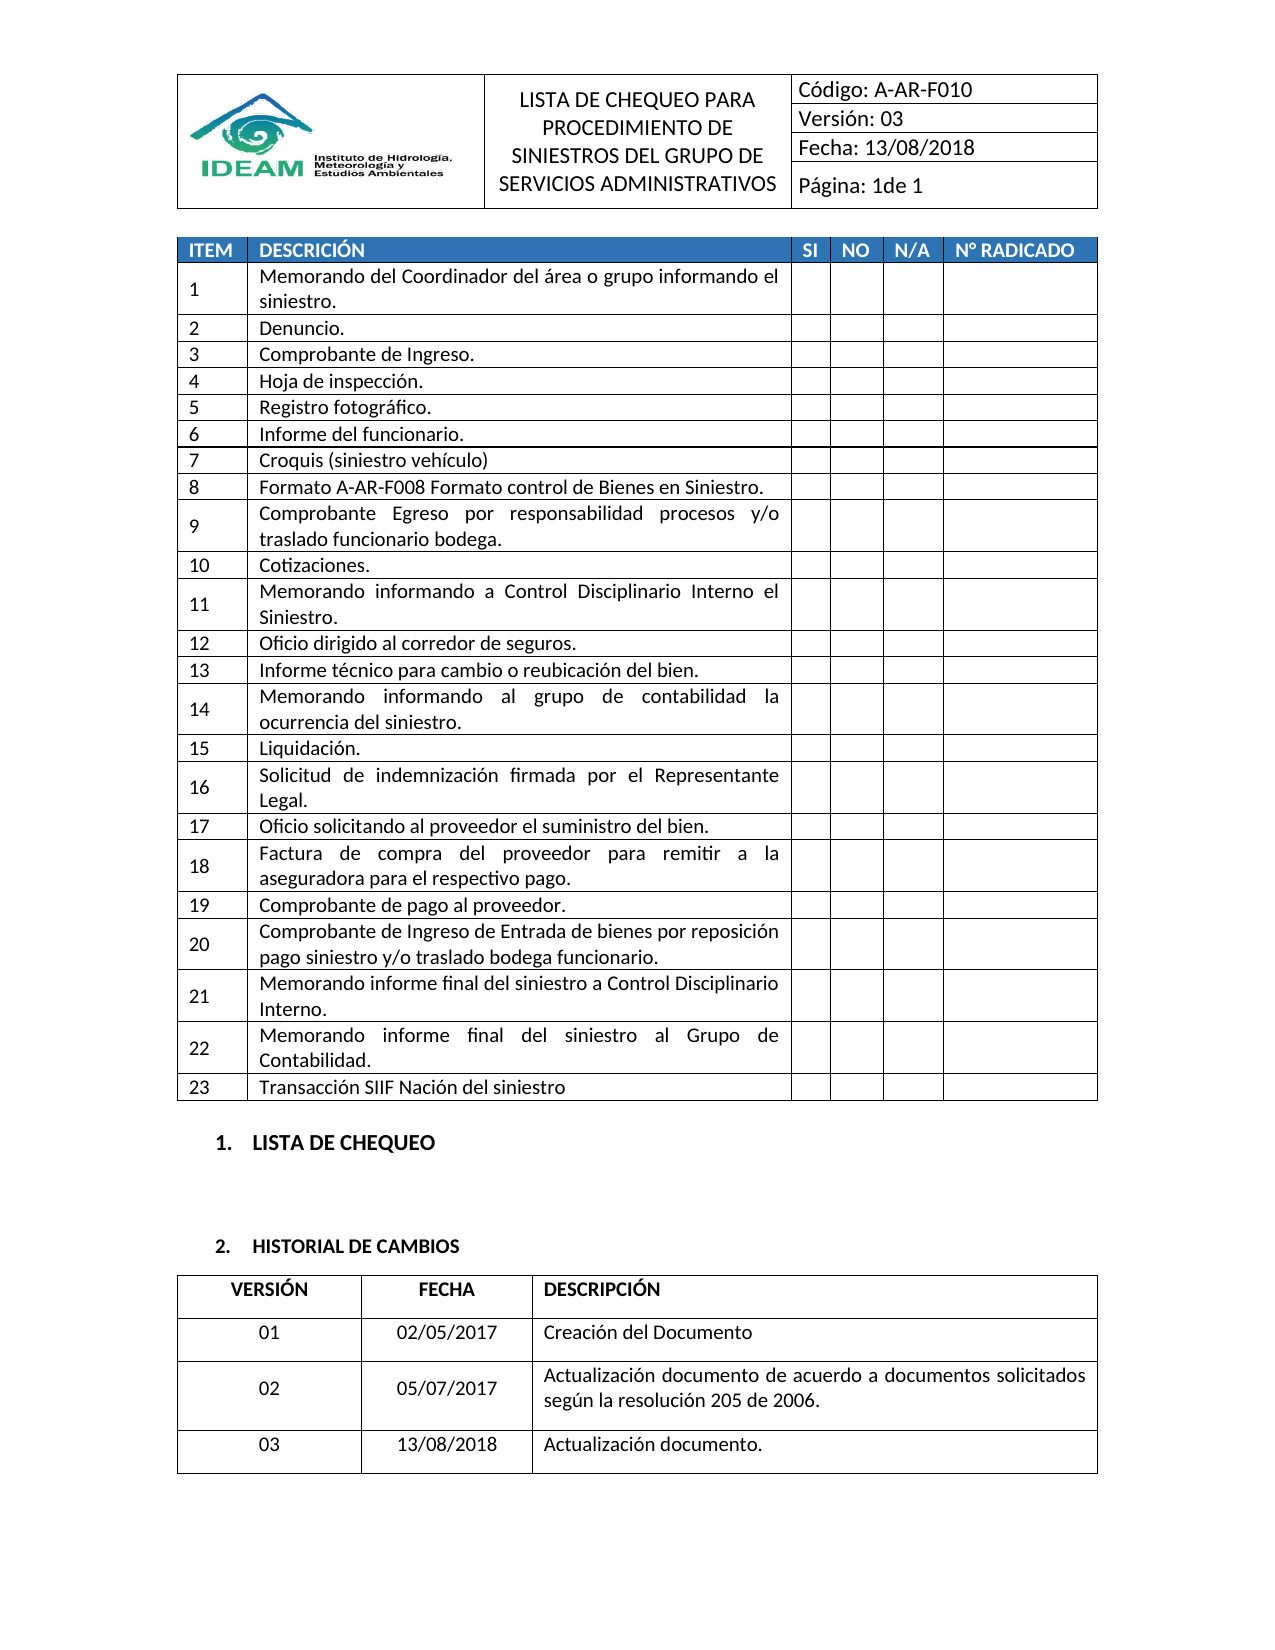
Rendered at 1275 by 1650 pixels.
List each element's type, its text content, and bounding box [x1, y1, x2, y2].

table_cell Hoja de inspección. [248, 368, 791, 393]
table_cell [884, 395, 943, 420]
table_cell [944, 1022, 1097, 1073]
table_cell [792, 448, 830, 473]
table_cell [831, 657, 883, 682]
table_cell Comprobante Egreso por responsabilidad procesos y/o traslado funcionario bodega. [248, 500, 791, 551]
table_cell 12 [178, 631, 247, 656]
table_cell [831, 552, 883, 578]
table_header DESCRIPCIÓN [533, 1276, 1097, 1318]
table_cell [831, 1074, 883, 1099]
table_cell [884, 474, 943, 499]
table_cell [884, 919, 943, 969]
table_cell [792, 315, 830, 341]
table_cell 1 [178, 263, 247, 314]
table_cell [831, 474, 883, 499]
table_cell 20 [178, 919, 247, 969]
table_cell [884, 500, 943, 551]
table_cell 6 [178, 421, 247, 446]
table_cell 03 [178, 1431, 361, 1473]
table_cell [792, 1074, 830, 1099]
table_cell [944, 552, 1097, 578]
table_cell [792, 814, 830, 839]
table_cell 18 [178, 840, 247, 891]
table_cell [792, 631, 830, 656]
table_cell Denuncio. [248, 315, 791, 341]
table_cell [884, 448, 943, 473]
table_cell [944, 500, 1097, 551]
table_cell [792, 263, 830, 314]
table_cell Memorando del Coordinador del área o grupo informando el siniestro. [248, 263, 791, 314]
table_cell 9 [178, 500, 247, 551]
table_cell [884, 342, 943, 367]
table_cell [792, 395, 830, 420]
table_cell 21 [178, 970, 247, 1021]
table_cell [944, 421, 1097, 446]
table_cell [831, 315, 883, 341]
table_cell 11 [178, 579, 247, 629]
table_cell [884, 315, 943, 341]
table_cell [831, 762, 883, 813]
table_cell [884, 970, 943, 1021]
table_cell Informe del funcionario. [248, 421, 791, 446]
table_cell [792, 368, 830, 393]
table_cell Comprobante de pago al proveedor. [248, 892, 791, 917]
table_cell [884, 368, 943, 393]
table_cell 15 [178, 735, 247, 761]
table_cell Comprobante de Ingreso de Entrada de bienes por reposición pago siniestro y/o traslado bodega funcionario. [248, 919, 791, 969]
table_cell 7 [178, 448, 247, 473]
table_cell Oficio dirigido al corredor de seguros. [248, 631, 791, 656]
table_cell 4 [178, 368, 247, 393]
table_cell [831, 1022, 883, 1073]
table_cell [831, 395, 883, 420]
table_cell [884, 579, 943, 629]
table_cell 22 [178, 1022, 247, 1073]
table_header SI [792, 237, 830, 262]
table_cell 14 [178, 684, 247, 734]
table_cell Comprobante de Ingreso. [248, 342, 791, 367]
table_cell [944, 919, 1097, 969]
table_header ITEM [178, 237, 247, 262]
table_header FECHA [362, 1276, 532, 1318]
table_cell [944, 395, 1097, 420]
table_cell [884, 552, 943, 578]
table_cell [884, 421, 943, 446]
table_cell Memorando informando al grupo de contabilidad la ocurrencia del siniestro. [248, 684, 791, 734]
table_cell 2 [178, 315, 247, 341]
table_cell [831, 735, 883, 761]
table_cell [831, 892, 883, 917]
table_cell [884, 684, 943, 734]
table_cell 17 [178, 814, 247, 839]
table_cell [884, 814, 943, 839]
list HISTORIAL DE CAMBIOS [215, 1233, 1098, 1258]
table_cell [831, 421, 883, 446]
table_cell [944, 342, 1097, 367]
table_cell Factura de compra del proveedor para remitir a la aseguradora para el respectivo pago. [248, 840, 791, 891]
table_cell [944, 735, 1097, 761]
table_cell [792, 840, 830, 891]
table_cell 19 [178, 892, 247, 917]
table_cell [792, 684, 830, 734]
table_cell [944, 315, 1097, 341]
picture [185, 90, 470, 180]
list LISTA DE CHEQUEO [215, 1128, 1098, 1157]
table_header VERSIÓN [178, 1276, 361, 1318]
table_cell Memorando informe final del siniestro al Grupo de Contabilidad. [248, 1022, 791, 1073]
table_cell [831, 970, 883, 1021]
table_cell 02/05/2017 [362, 1319, 532, 1361]
table_cell [831, 631, 883, 656]
table_cell [831, 342, 883, 367]
table_cell [884, 631, 943, 656]
table_cell [944, 840, 1097, 891]
table_cell [831, 840, 883, 891]
table_cell Oficio solicitando al proveedor el suministro del bien. [248, 814, 791, 839]
table_cell [884, 657, 943, 682]
table_cell 13 [178, 657, 247, 682]
table_cell [831, 500, 883, 551]
table_cell Memorando informe final del siniestro a Control Disciplinario Interno. [248, 970, 791, 1021]
table_cell [831, 263, 883, 314]
table_cell [792, 892, 830, 917]
table_cell [831, 814, 883, 839]
table_cell [792, 762, 830, 813]
table_cell [792, 657, 830, 682]
table_header DESCRICIÓN [248, 237, 791, 262]
table_cell [944, 970, 1097, 1021]
table_cell Formato A-AR-F008 Formato control de Bienes en Siniestro. [248, 474, 791, 499]
table_cell Creación del Documento [533, 1319, 1097, 1361]
table_cell [944, 814, 1097, 839]
table_cell [884, 735, 943, 761]
table_cell [792, 342, 830, 367]
table_header NO [831, 237, 883, 262]
table_cell 23 [178, 1074, 247, 1099]
table_cell [944, 762, 1097, 813]
table_cell [944, 579, 1097, 629]
table_cell [792, 970, 830, 1021]
table_cell 02 [178, 1362, 361, 1430]
table_cell [944, 448, 1097, 473]
table_cell [884, 1022, 943, 1073]
table_cell [884, 840, 943, 891]
table_cell [831, 919, 883, 969]
table_cell [792, 500, 830, 551]
table_cell [792, 579, 830, 629]
table_cell 8 [178, 474, 247, 499]
table_cell [944, 892, 1097, 917]
table_cell 13/08/2018 [362, 1431, 532, 1473]
table_cell [944, 657, 1097, 682]
table_cell 05/07/2017 [362, 1362, 532, 1430]
table_cell [792, 919, 830, 969]
table_cell [792, 474, 830, 499]
table_cell [884, 762, 943, 813]
table_cell [792, 552, 830, 578]
table_cell Actualización documento de acuerdo a documentos solicitados según la resolución 205 de 2006. [533, 1362, 1097, 1430]
table_header N° RADICADO [944, 237, 1097, 262]
table_cell [831, 448, 883, 473]
table_cell 10 [178, 552, 247, 578]
table_cell Actualización documento. [533, 1431, 1097, 1473]
table_cell [831, 579, 883, 629]
table_cell 16 [178, 762, 247, 813]
table_cell Memorando informando a Control Disciplinario Interno el Siniestro. [248, 579, 791, 629]
table_header N/A [884, 237, 943, 262]
table_cell [944, 1074, 1097, 1099]
table_cell Registro fotográfico. [248, 395, 791, 420]
table_cell [944, 684, 1097, 734]
table_cell [792, 735, 830, 761]
table_cell 3 [178, 342, 247, 367]
table_cell [944, 631, 1097, 656]
table_cell Cotizaciones. [248, 552, 791, 578]
table_cell [944, 368, 1097, 393]
table_cell [944, 263, 1097, 314]
table_cell 01 [178, 1319, 361, 1361]
table_cell Liquidación. [248, 735, 791, 761]
table_cell [831, 684, 883, 734]
table_cell Croquis (siniestro vehículo) [248, 448, 791, 473]
table_cell Transacción SIIF Nación del siniestro [248, 1074, 791, 1099]
table_cell [884, 892, 943, 917]
table_cell [831, 368, 883, 393]
table_cell Informe técnico para cambio o reubicación del bien. [248, 657, 791, 682]
table_cell [792, 1022, 830, 1073]
table_cell [884, 1074, 943, 1099]
table_cell 5 [178, 395, 247, 420]
table_cell Solicitud de indemnización firmada por el Representante Legal. [248, 762, 791, 813]
table_cell [884, 263, 943, 314]
table_cell [944, 474, 1097, 499]
table_cell [792, 421, 830, 446]
